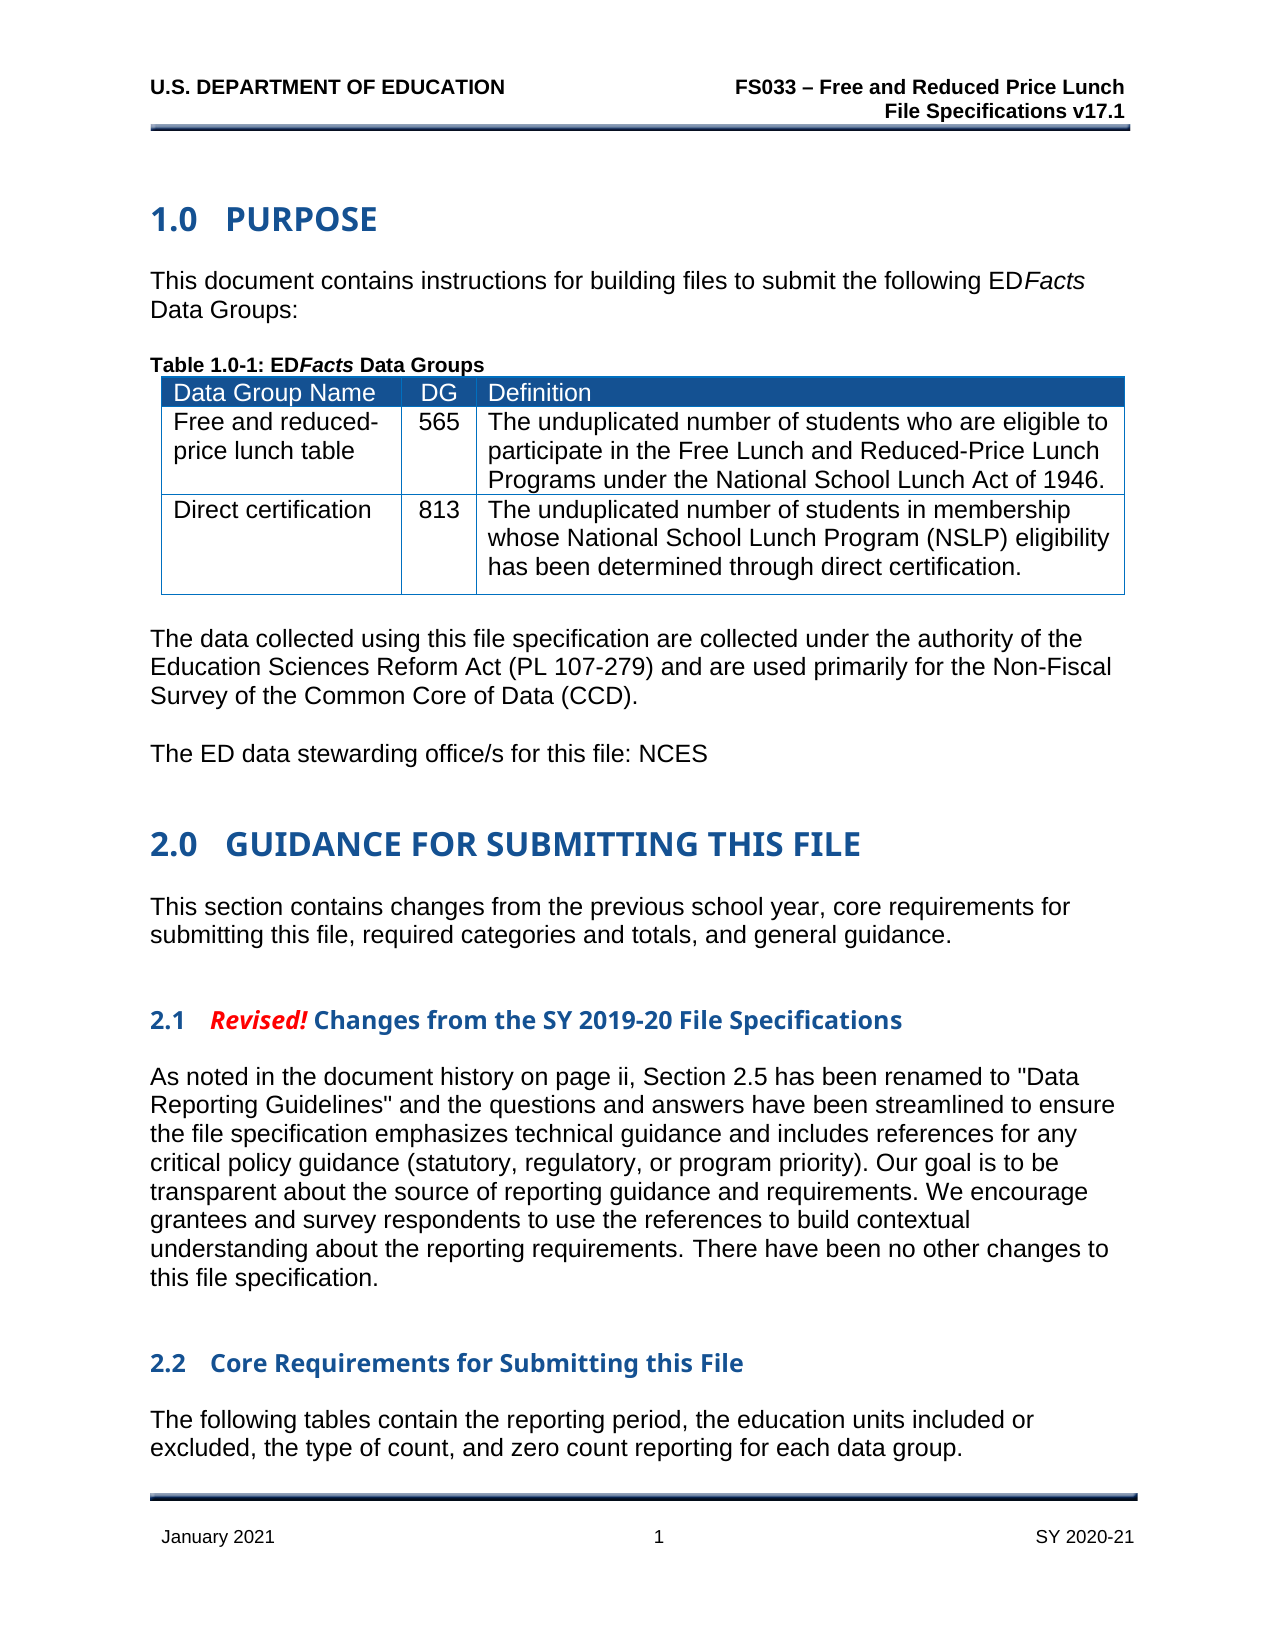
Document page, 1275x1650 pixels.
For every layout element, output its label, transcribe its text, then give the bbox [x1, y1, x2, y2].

text The ED data stewarding office/s for this file: NCES [150, 738, 1125, 767]
table_cell The unduplicated number of students who are eligible to participate in the Free Lunch and Reduced-Price Lunch Programs under the National School Lunch Act of 1946. [477, 407, 1124, 493]
table_cell Direct certification [162, 495, 401, 594]
subtitle Revised! Changes from the SY 2019-20 File Specifications [150, 1003, 1125, 1037]
table_cell 565 [402, 407, 476, 493]
table_header DG [402, 378, 476, 406]
text The data collected using this file specification are collected under the authority of the Education Sciences Reform Act (PL 107-279) and are used primarily for the Non-Fiscal Survey of the Common Core of Data (CCD). [150, 623, 1125, 710]
subtitle PURPOSE [150, 196, 1125, 241]
picture [150, 1493, 1138, 1501]
text This section contains changes from the previous school year, core requirements for submitting this file, required categories and totals, and general guidance. [150, 891, 1125, 949]
picture [150, 122, 1138, 131]
table_cell Free and reduced-price lunch table [162, 407, 401, 493]
text The following tables contain the reporting period, the education units included or excluded, the type of count, and zero count reporting for each data group. [150, 1404, 1125, 1462]
text This document contains instructions for building files to submit the following EDFacts Data Groups: [150, 266, 1125, 324]
table_header Data Group Name [162, 378, 401, 406]
text As noted in the document history on page ii, Section 2.5 has been renamed to "Data Reporting Guidelines" and the questions and answers have been streamlined to ensure the file specification emphasizes technical guidance and includes references for any critical policy guidance (statutory, regulatory, or program priority). Our goal is to be transparent about the source of reporting guidance and requirements. We encourage grantees and survey respondents to use the references to build contextual understanding about the reporting requirements. There have been no other changes to this file specification. [150, 1062, 1125, 1292]
subtitle GUIDANCE FOR SUBMITTING THIS FILE [150, 821, 1125, 866]
subtitle Core Requirements for Submitting this File [150, 1346, 1125, 1379]
table_header Definition [477, 378, 1124, 406]
table_cell The unduplicated number of students in membership whose National School Lunch Program (NSLP) eligibility has been determined through direct certification. [477, 495, 1124, 594]
text Table 1.0-1: EDFacts Data Groups [150, 352, 1125, 376]
table_cell 813 [402, 495, 476, 594]
